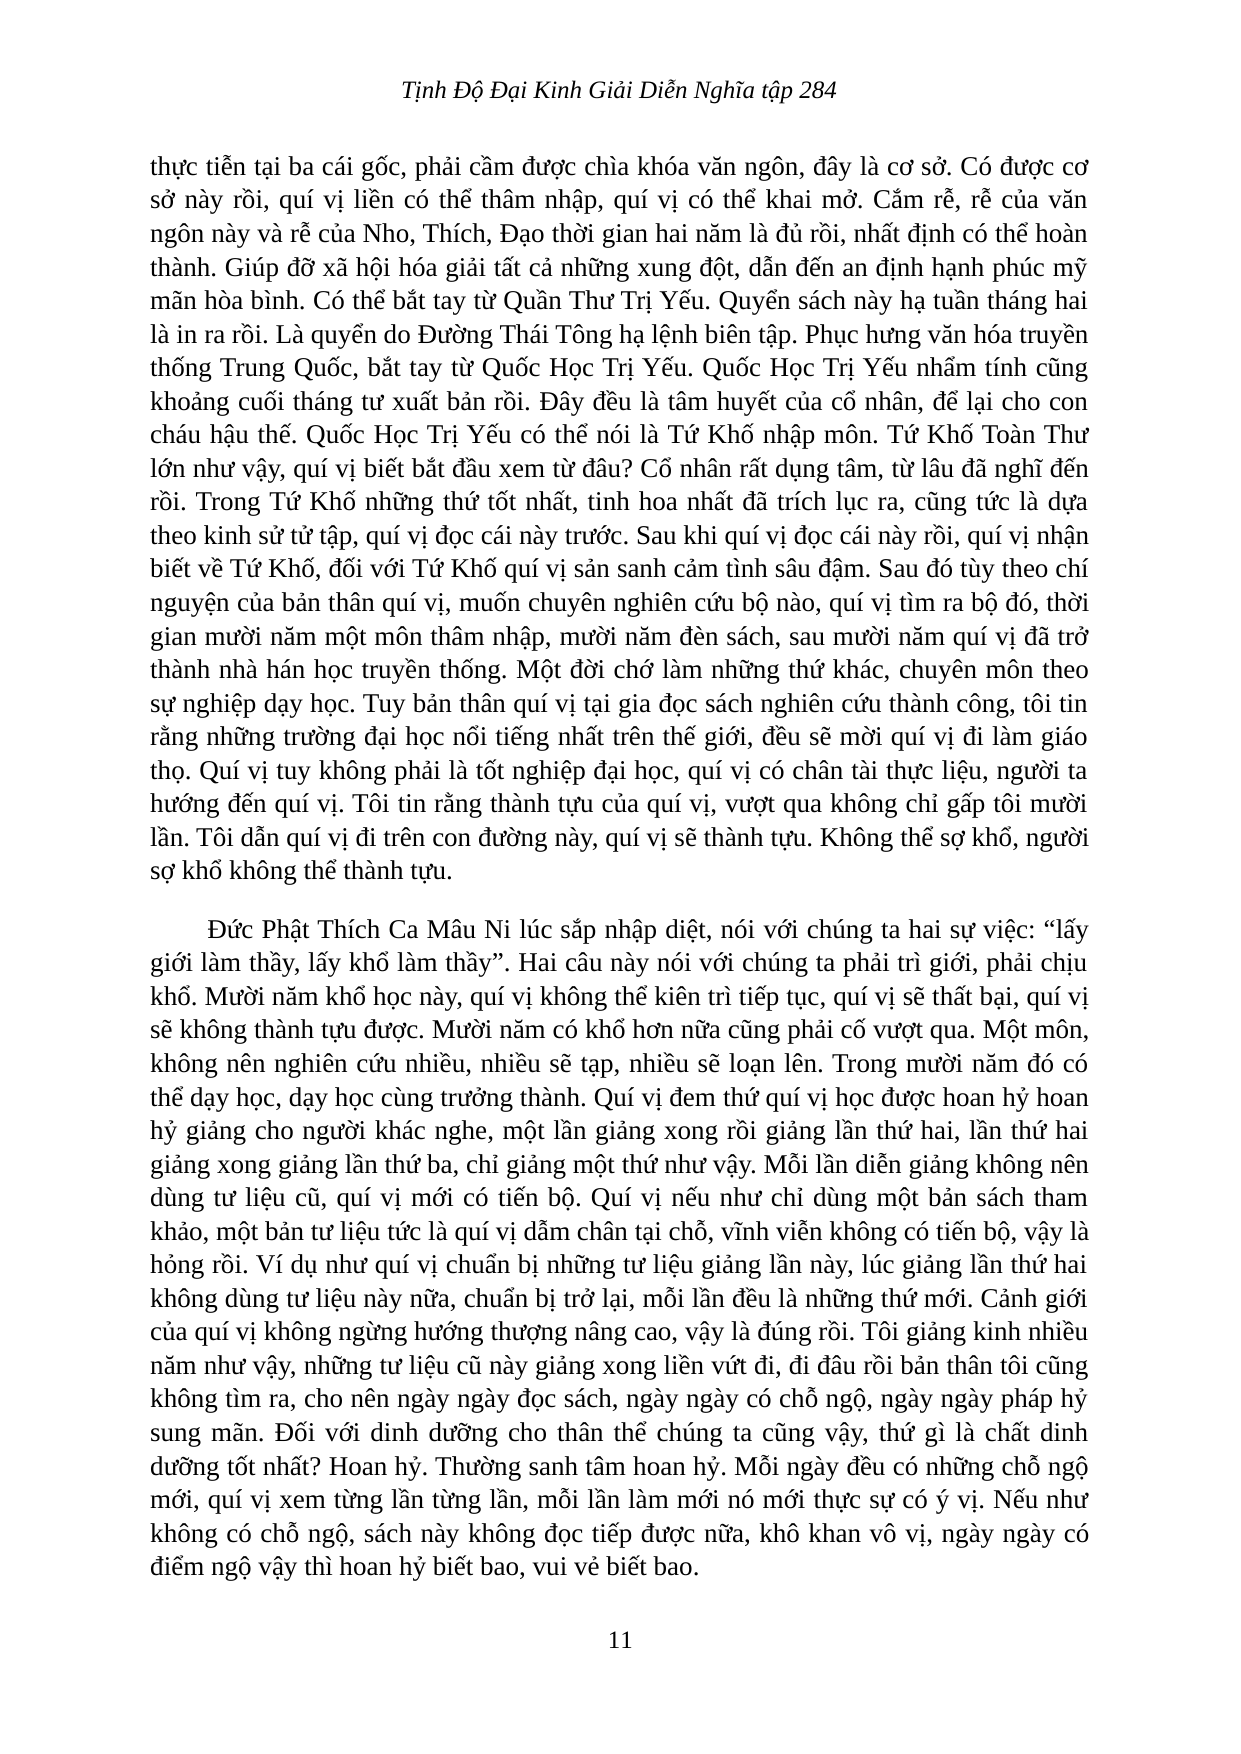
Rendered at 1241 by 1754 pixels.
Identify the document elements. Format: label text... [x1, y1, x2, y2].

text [150, 150, 1090, 886]
text Đức Phật Thích Ca Mâu Ni lúc sắp nhập diệt, nói với chúng ta hai sự việc: “lấy giới làm thầy, lấy khổ làm thầy”. Hai câu này nói với chúng ta phải trì giới, phải chịu khổ. Mười năm khổ học này, quí vị không thể kiên trì tiếp tục, quí vị sẽ thất bại, quí vị sẽ không thành tựu được. Mười năm có khổ hơn nữa cũng phải cố vượt qua. Một môn, không nên nghiên cứu nhiều, nhiều sẽ tạp, nhiều sẽ loạn lên. Trong mười năm đó có thể dạy học, dạy học cùng trưởng thành. Quí vị đem thứ quí vị học được hoan hỷ hoan hỷ giảng cho người khác nghe, một lần giảng xong rồi giảng lần thứ hai, lần thứ hai giảng xong giảng lần thứ ba, chỉ giảng một thứ như vậy. Mỗi lần diễn giảng không nên dùng tư liệu cũ, quí vị mới có tiến bộ. Quí vị nếu như chỉ dùng một bản sách tham khảo, một bản tư liệu tức là quí vị dẫm chân tại chỗ, vĩnh viễn không có tiến bộ, vậy là hỏng rồi. Ví dụ như quí vị chuẩn bị những tư liệu giảng lần này, lúc giảng lần thứ hai không dùng tư liệu này nữa, chuẩn bị trở lại, mỗi lần đều là những thứ mới. Cảnh giới của quí vị không ngừng hướng thượng nâng cao, vậy là đúng rồi. Tôi giảng kinh nhiều năm như vậy, những tư liệu cũ này giảng xong liền vứt đi, đi đâu rồi bản thân tôi cũng không tìm ra, cho nên ngày ngày đọc sách, ngày ngày có chỗ ngộ, ngày ngày pháp hỷ sung mãn. Đối với dinh dưỡng cho thân thể chúng ta cũng vậy, thứ gì là chất dinh dưỡng tốt nhất? Hoan hỷ. Thường sanh tâm hoan hỷ. Mỗi ngày đều có những chỗ ngộ mới, quí vị xem từng lần từng lần, mỗi lần làm mới nó mới thực sự có ý vị. Nếu như không có chỗ ngộ, sách này không đọc tiếp được nữa, khô khan vô vị, ngày ngày có điểm ngộ vậy thì hoan hỷ biết bao, vui vẻ biết bao. [150, 913, 1090, 1581]
